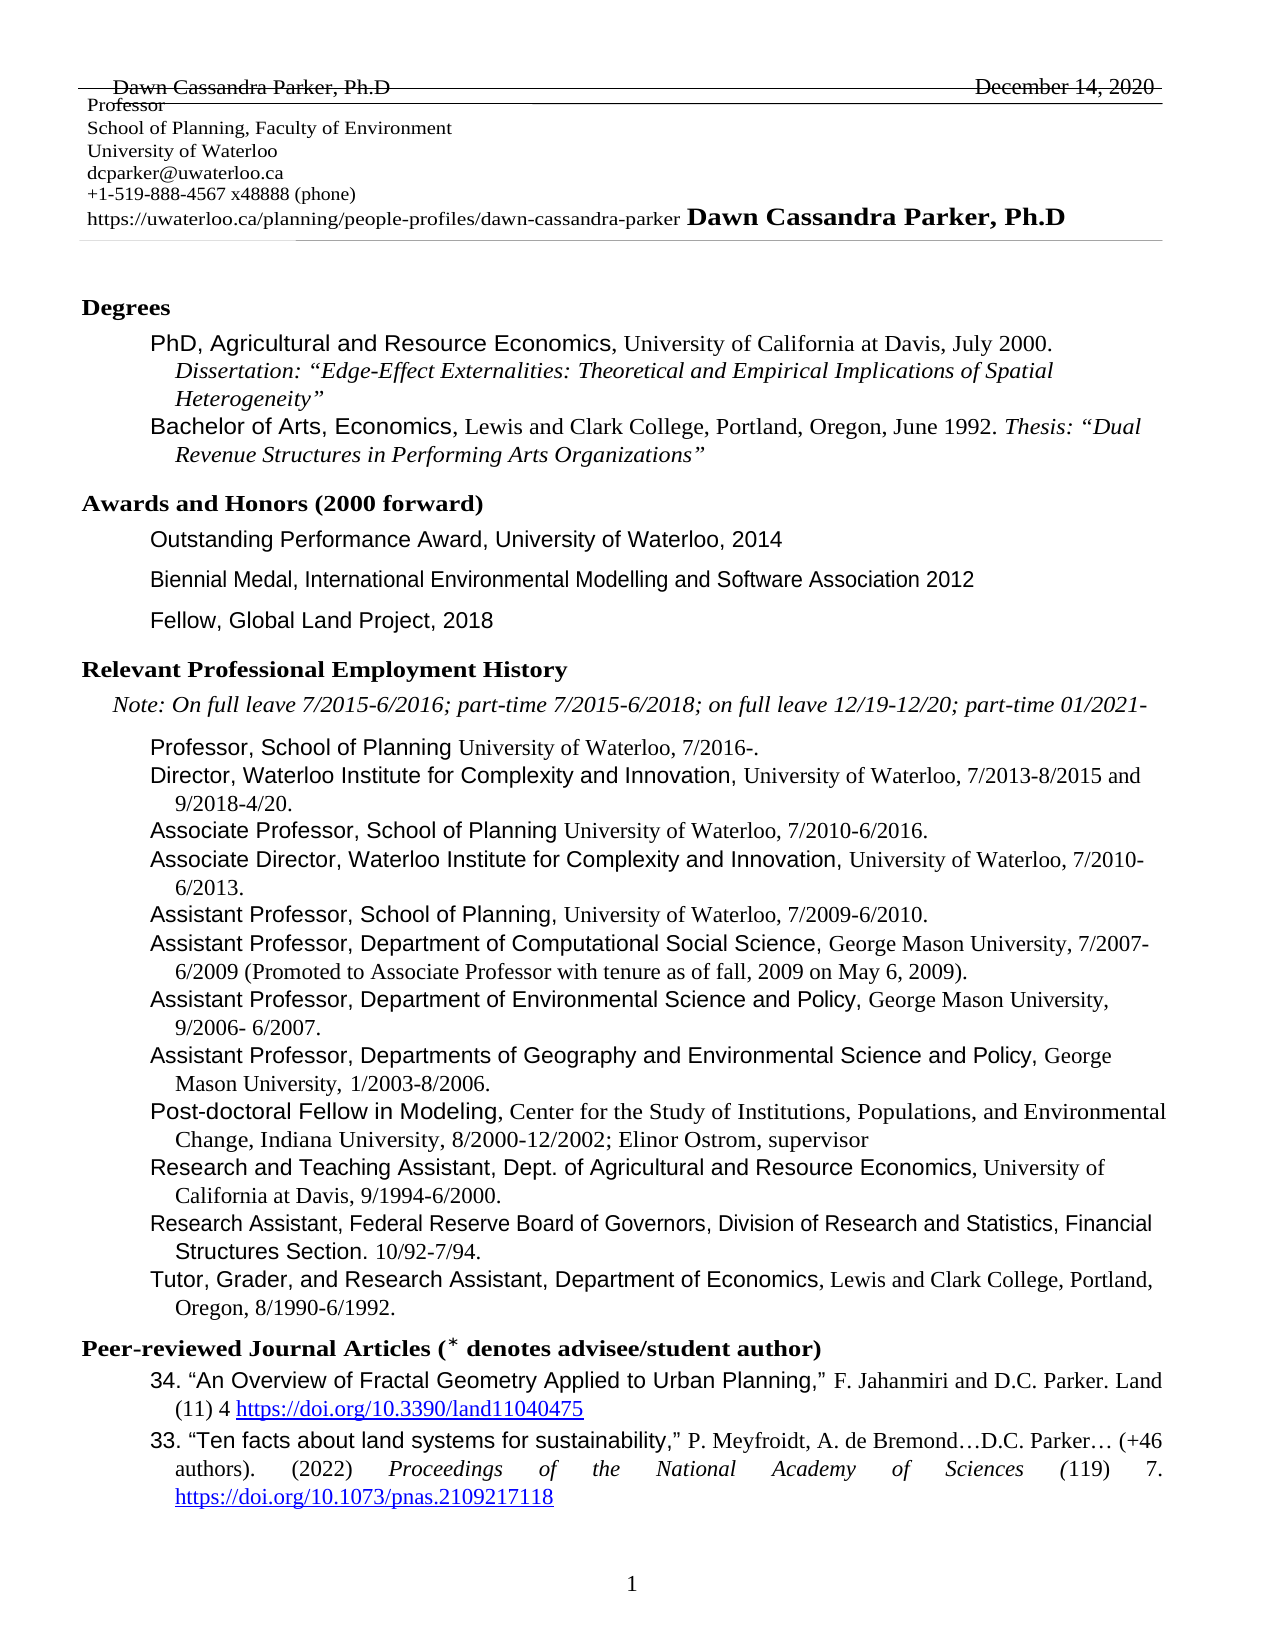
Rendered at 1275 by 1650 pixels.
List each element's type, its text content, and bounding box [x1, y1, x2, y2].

text Associate Professor, School of Planning University of Waterloo, 7/2010-6/2016. [150, 818, 1275, 844]
text Professor [87, 94, 1275, 116]
text Assistant Professor, School of Planning, University of Waterloo, 7/2009-6/2010. [150, 902, 1275, 928]
text School of Planning, Faculty of Environment University of Waterloo dcparker@uwaterloo.ca [87, 117, 473, 184]
text Research and Teaching Assistant, Dept. of Agricultural and Resource Economics, University of California at Davis, 9/1994-6/2000. [150, 1154, 1164, 1208]
text Note: On full leave 7/2015-6/2016; part-time 7/2015-6/2018; on full leave 12/19-12/20; part-time 01/2021- [112, 691, 1275, 717]
text 34. “An Overview of Fractal Geometry Applied to Urban Planning,” F. Jahanmiri and D.C. Parker. Land (11) 4 https://doi.org/10.3390/land11040475 [150, 1367, 1163, 1422]
subtitle Relevant Professional Employment History [81, 656, 1275, 682]
text 33. “Ten facts about land systems for sustainability,” P. Meyfroidt, A. de Bremond…D.C. Parker… (+46 authors). (2022) Proceedings of the National Academy of Sciences (119) 7. https://doi.org/10.1073/pnas.2109217118 [150, 1427, 1163, 1509]
text +1-519-888-4567 x48888 (phone) [87, 185, 1275, 204]
subtitle Degrees [81, 294, 1275, 321]
text Assistant Professor, Department of Environmental Science and Policy, George Mason University, 9/2006- 6/2007. [150, 986, 1164, 1040]
text Assistant Professor, Departments of Geography and Environmental Science and Policy, George Mason University, 1/2003-8/2006. [150, 1042, 1164, 1096]
text Biennial Medal, International Environmental Modelling and Software Association 2012 Fellow, Global Land Project, 2018 [150, 566, 977, 633]
text PhD, Agricultural and Resource Economics, University of California at Davis, July 2000. Dissertation: “Edge-Effect Externalities: Theoretical and Empirical Implications of Spatial Heterogeneity” [150, 329, 1163, 412]
text Outstanding Performance Award, University of Waterloo, 2014 [150, 526, 1275, 552]
text https://uwaterloo.ca/planning/people-profiles/dawn-cassandra-parker Dawn Cassandra Parker, Ph.D [87, 204, 1275, 230]
subtitle Peer-reviewed Journal Articles (∗ denotes advisee/student author) [81, 1332, 1275, 1364]
subtitle Awards and Honors (2000 forward) [81, 490, 1275, 517]
text Professor, School of Planning University of Waterloo, 7/2016-. [150, 733, 1275, 760]
text Research Assistant, Federal Reserve Board of Governors, Division of Research and Statistics, Financial Structures Section. 10/92-7/94. [150, 1210, 1163, 1264]
text Director, Waterloo Institute for Complexity and Innovation, University of Waterloo, 7/2013-8/2015 and 9/2018-4/20. [150, 762, 1162, 816]
text Assistant Professor, Department of Computational Social Science, George Mason University, 7/2007- 6/2009 (Promoted to Associate Professor with tenure as of fall, 2009 on May 6, 2009). [150, 930, 1163, 984]
text Associate Director, Waterloo Institute for Complexity and Innovation, University of Waterloo, 7/2010- 6/2013. [150, 846, 1163, 900]
text Bachelor of Arts, Economics, Lewis and Clark College, Portland, Oregon, June 1992. Thesis: “Dual Revenue Structures in Performing Arts Organizations” [150, 413, 1163, 468]
text Tutor, Grader, and Research Assistant, Department of Economics, Lewis and Clark College, Portland, Oregon, 8/1990-6/1992. [150, 1266, 1163, 1320]
text Post-doctoral Fellow in Modeling, Center for the Study of Institutions, Populations, and Environmental Change, Indiana University, 8/2000-12/2002; Elinor Ostrom, supervisor [150, 1098, 1169, 1152]
